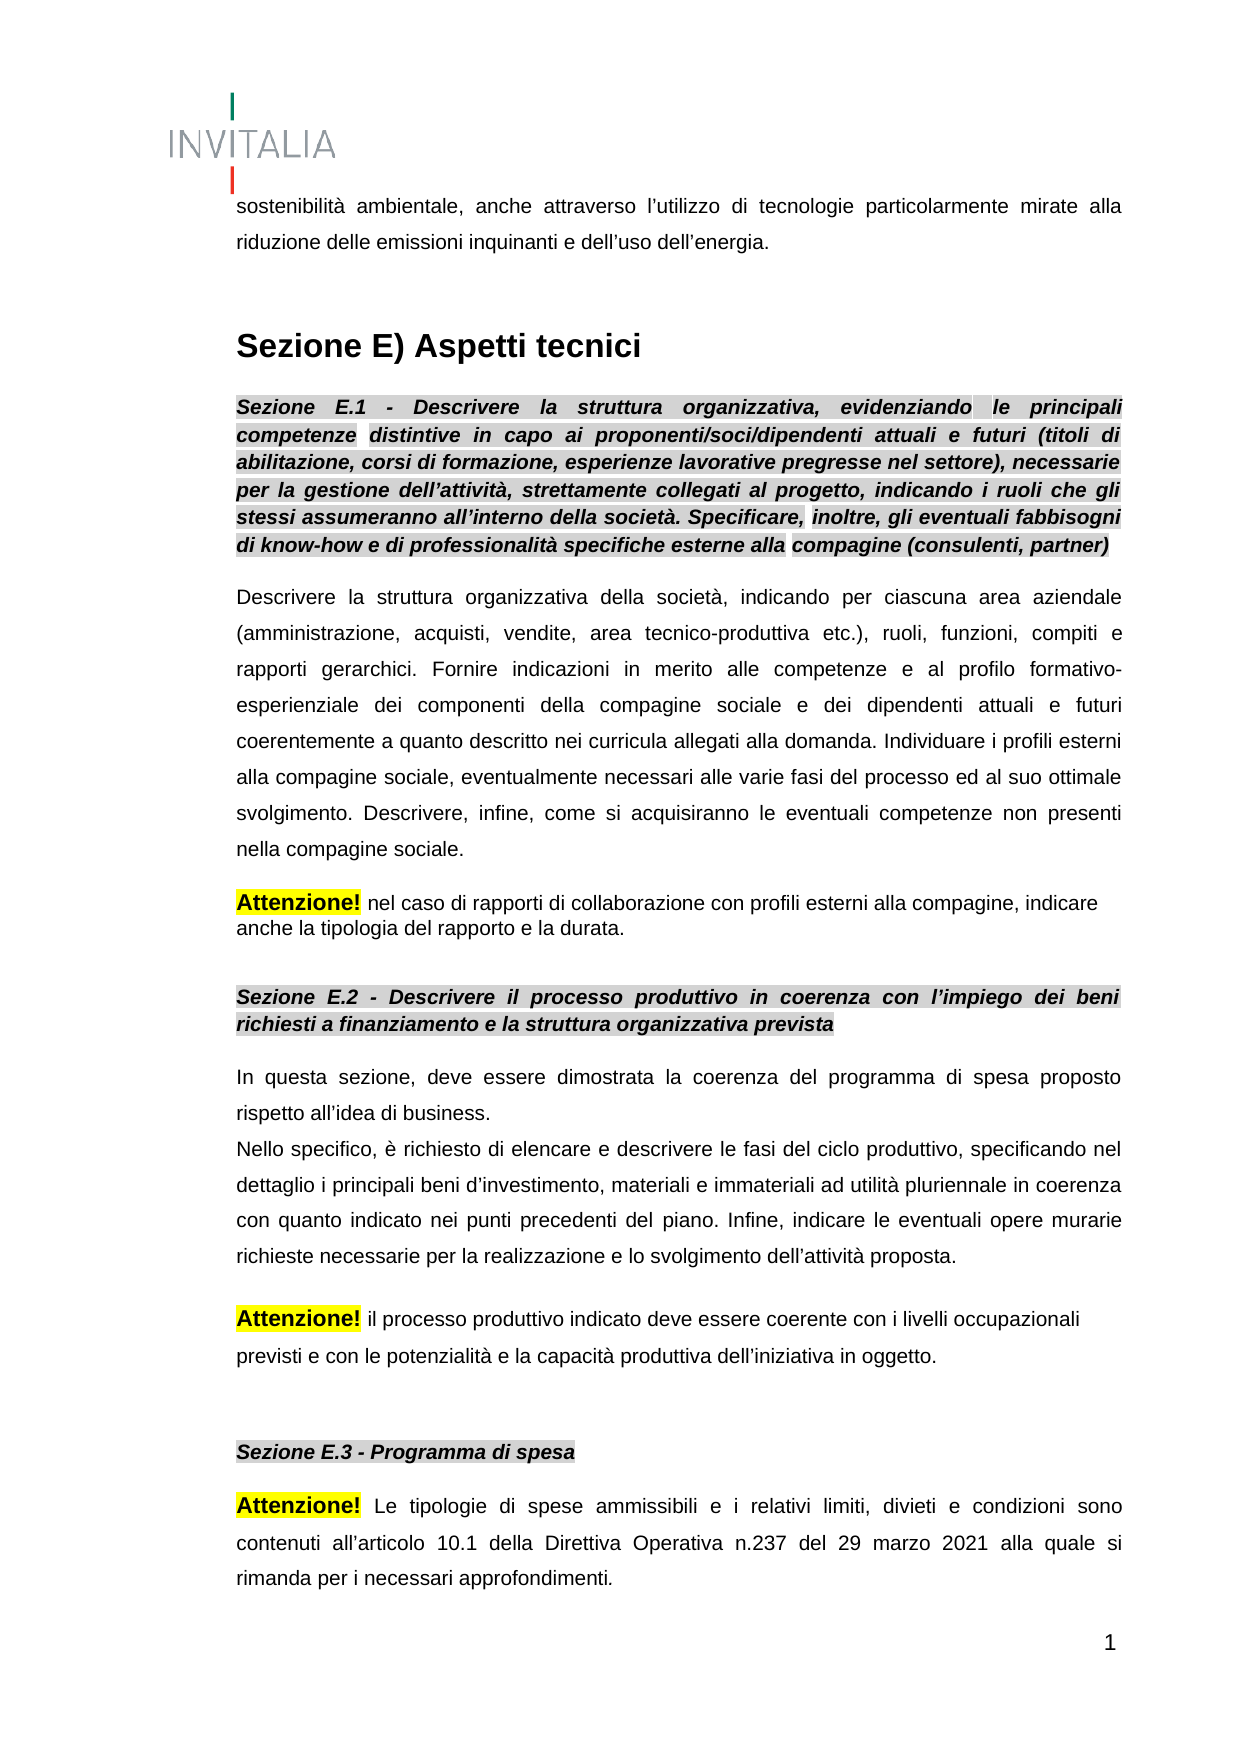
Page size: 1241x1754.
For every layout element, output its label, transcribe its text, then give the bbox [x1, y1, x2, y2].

picture [238, 130, 280, 158]
subtitle Sezione E.2 - Descrivere il processo produttivo in coerenza con l’impiego dei beni richiesti a finanziamento e la struttura organizzativa prevista [236, 984, 1123, 1036]
subtitle Sezione E) Aspetti tecnici [236, 326, 1151, 364]
picture [312, 130, 336, 158]
text Attenzione! Le tipologie di spese ammissibili e i relativi limiti, divieti e condizioni sono contenuti all’articolo 10.1 della Direttiva Operativa n.237 del 29 marzo 2021 alla quale si rimanda per i necessari approfondimenti. [236, 1492, 1123, 1590]
text Attenzione! il processo produttivo indicato deve essere coerente con i livelli occupazionali previsti e con le potenzialità e la capacità produttiva dell’iniziativa in oggetto. [236, 1305, 1131, 1367]
picture [179, 130, 201, 158]
picture [205, 130, 226, 158]
subtitle Sezione E.3 - Programma di spesa [236, 1439, 1151, 1463]
text Attenzione! nel caso di rapporti di collaborazione con profili esterni alla compagine, indicare anche la tipologia del rapporto e la durata. [236, 889, 1151, 939]
subtitle Sezione E.1 - Descrivere la struttura organizzativa, evidenziando le principali competenze distintive in capo ai proponenti/soci/dipendenti attuali e futuri (titoli di abilitazione, corsi di formazione, esperienze lavorative pregresse nel settore), necessarie per la gestione dell’attività, strettamente collegati al progetto, indicando i ruoli che gli stessi assumeranno all’interno della società. Specificare, inoltre, gli eventuali fabbisogni di know-how e di professionalità specifiche esterne alla compagine (consulenti, partner) [236, 395, 1123, 557]
text Descrivere la struttura organizzativa della società, indicando per ciascuna area aziendale (amministrazione, acquisti, vendite, area tecnico-produttiva etc.), ruoli, funzioni, compiti e rapporti gerarchici. Fornire indicazioni in merito alle competenze e al profilo formativo-esperienziale dei componenti della compagine sociale e dei dipendenti attuali e futuri coerentemente a quanto descritto nei curricula allegati alla domanda. Individuare i profili esterni alla compagine sociale, eventualmente necessari alle varie fasi del processo ed al suo ottimale svolgimento. Descrivere, infine, come si acquisiranno le eventuali competenze non presenti nella compagine sociale. [236, 585, 1123, 861]
text In questa sezione, deve essere dimostrata la coerenza del programma di spesa proposto rispetto all’idea di business. [236, 1064, 1123, 1124]
text Nello specifico, è richiesto di elencare e descrivere le fasi del ciclo produttivo, specificando nel dettaglio i principali beni d’investimento, materiali e immateriali ad utilità pluriennale in coerenza con quanto indicato nei punti precedenti del piano. Infine, indicare le eventuali opere murarie richieste necessarie per la realizzazione e lo svolgimento dell’attività proposta. [236, 1136, 1123, 1268]
